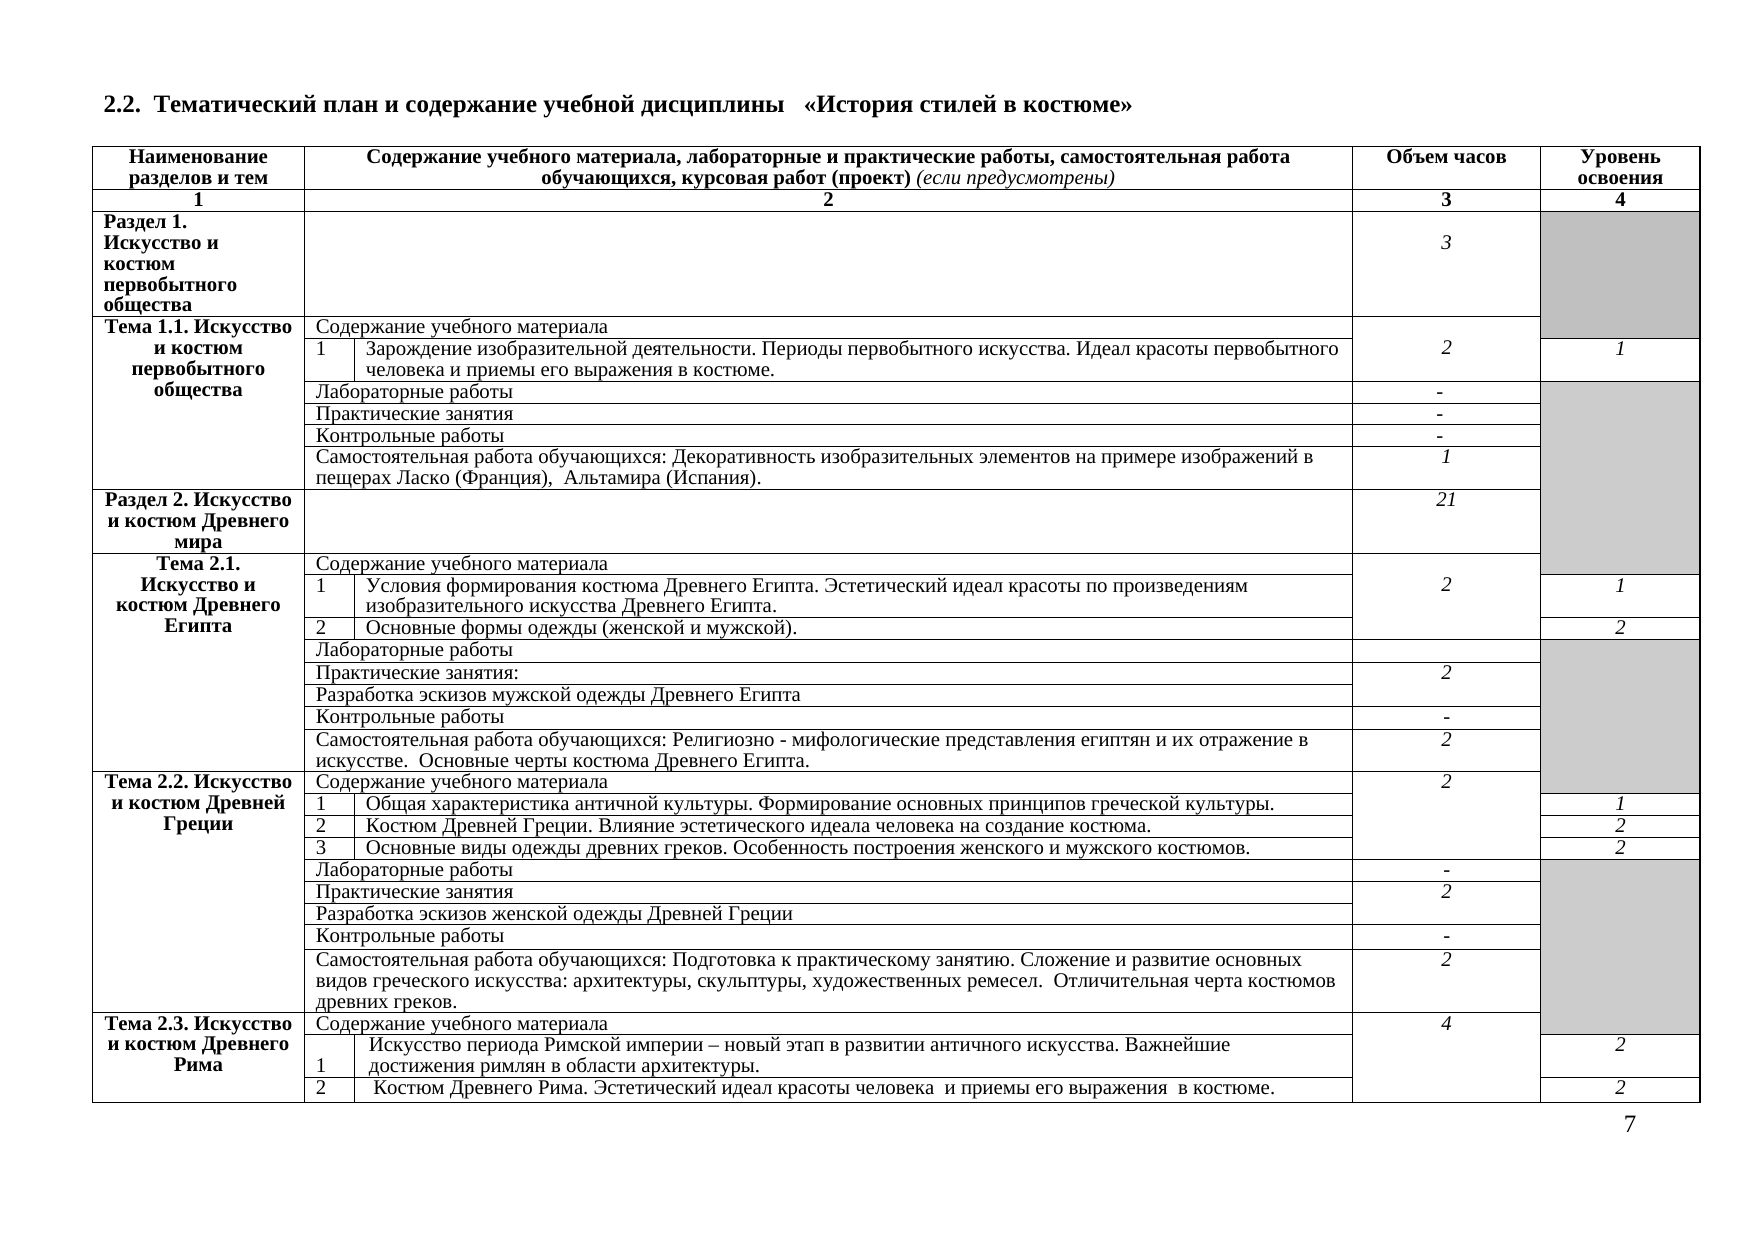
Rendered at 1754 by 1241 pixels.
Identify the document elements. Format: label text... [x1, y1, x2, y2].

table_cell - [1353, 425, 1540, 446]
table_cell Контрольные работы [305, 925, 1352, 949]
table_cell Тема 2.1. Искусство и костюм Древнего Египта [93, 554, 304, 771]
table_cell Условия формирования костюма Древнего Египта. Эстетический идеал красоты по произведениям изобразительного искусства Древнего Египта. [355, 575, 1352, 617]
table_cell - [1353, 925, 1540, 949]
table_cell 1 [305, 339, 354, 381]
table_cell [1541, 640, 1699, 793]
table_cell Содержание учебного материала [305, 317, 1352, 338]
table_cell 1 [1541, 575, 1699, 617]
table_cell 2 [1353, 772, 1540, 859]
table_cell 3 [305, 838, 354, 859]
table_cell [305, 212, 1352, 316]
table_cell - [1353, 860, 1540, 881]
table_cell Тема 2.3. Искусство и костюм Древнего Рима [93, 1013, 304, 1102]
table_cell 3 [1353, 212, 1540, 316]
table_cell Лабораторные работы [305, 860, 1352, 881]
table_cell Практические занятия [305, 404, 1352, 424]
table_cell Лабораторные работы [305, 382, 1352, 402]
table_cell Тема 1.1. Искусство и костюм первобытного общества [93, 317, 304, 489]
table_cell [305, 490, 1352, 552]
table_cell 2 [305, 816, 354, 837]
table_cell 2 [1541, 1035, 1699, 1077]
table_cell Разработка эскизов мужской одежды Древнего Египта [305, 685, 1352, 706]
table_cell Искусство периода Римской империи – новый этап в развитии античного искусства. Важнейшие достижения римлян в области архитектуры. [355, 1035, 1352, 1077]
table_cell 1 [1541, 339, 1699, 381]
table_cell 2 [305, 190, 1352, 211]
table_cell 2 [1353, 663, 1540, 706]
table_cell [1353, 640, 1540, 662]
table_cell Основные виды одежды древних греков. Особенность построения женского и мужского костюмов. [355, 838, 1352, 859]
table_cell 2 [1353, 950, 1540, 1012]
table_header Уровень освоения [1541, 147, 1699, 189]
table_cell Зарождение изобразительной деятельности. Периоды первобытного искусства. Идеал красоты первобытного человека и приемы его выражения в костюме. [355, 339, 1352, 381]
table_cell Общая характеристика античной культуры. Формирование основных принципов греческой культуры. [355, 794, 1352, 815]
table_cell Разработка эскизов женской одежды Древней Греции [305, 904, 1352, 924]
table_cell 1 [305, 794, 354, 815]
table_cell Костюм Древней Греции. Влияние эстетического идеала человека на создание костюма. [355, 816, 1352, 837]
table_cell 1 [1353, 447, 1540, 489]
table_cell 2 [1353, 730, 1540, 771]
table_cell Костюм Древнего Рима. Эстетический идеал красоты человека и приемы его выражения в костюме. [355, 1078, 1352, 1102]
table_cell - [1353, 404, 1540, 424]
table_cell Тема 2.2. Искусство и костюм Древней Греции [93, 772, 304, 1012]
table_cell Самостоятельная работа обучающихся: Религиозно - мифологические представления египтян и их отражение в искусстве. Основные черты костюма Древнего Египта. [305, 730, 1352, 771]
table_cell Раздел 2. Искусство и костюм Древнего мира [93, 490, 304, 552]
table_header Содержание учебного материала, лабораторные и практические работы, самостоятельная работа обучающихся, курсовая работ (проект) (если предусмотрены) [305, 147, 1352, 189]
table_cell Лабораторные работы [305, 640, 1352, 662]
table_cell 2 [305, 618, 354, 639]
table_cell 3 [1353, 190, 1540, 211]
table_cell - [1353, 382, 1540, 402]
table_cell 2 [1353, 882, 1540, 924]
table_cell Самостоятельная работа обучающихся: Подготовка к практическому занятию. Сложение и развитие основных видов греческого искусства: архитектуры, скульптуры, художественных ремесел. Отличительная черта костюмов древних греков. [305, 950, 1352, 1012]
table_header Объем часов [1353, 147, 1540, 189]
table_header Наименование разделов и тем [93, 147, 304, 189]
table_cell 2 [1541, 1078, 1699, 1102]
table_cell 1 [1541, 794, 1699, 815]
table_cell Содержание учебного материала [305, 554, 1352, 574]
table_cell 1 [305, 1035, 354, 1077]
table_cell 2 [1353, 317, 1540, 381]
table_cell - [1353, 707, 1540, 728]
table_cell 1 [305, 575, 354, 617]
table_cell Практические занятия: [305, 663, 1352, 684]
table_cell Контрольные работы [305, 707, 1352, 728]
table_cell 4 [1541, 190, 1699, 211]
table_cell Самостоятельная работа обучающихся: Декоративность изобразительных элементов на примере изображений в пещерах Ласко (Франция), Альтамира (Испания). [305, 447, 1352, 489]
table_cell [1541, 212, 1699, 338]
table_cell Содержание учебного материала [305, 1013, 1352, 1034]
table_cell 1 [93, 190, 304, 211]
table_cell Основные формы одежды (женской и мужской). [355, 618, 1352, 639]
table_cell Практические занятия [305, 882, 1352, 902]
table_cell 2 [1541, 816, 1699, 837]
table_cell Контрольные работы [305, 425, 1352, 446]
table_cell 2 [1541, 838, 1699, 859]
table_cell Содержание учебного материала [305, 772, 1352, 793]
table_cell [1541, 860, 1699, 1034]
table_cell 21 [1353, 490, 1540, 552]
table_cell 2 [1541, 618, 1699, 639]
table_cell [1541, 382, 1699, 574]
table_cell 4 [1353, 1013, 1540, 1102]
table_cell Раздел 1. Искусство и костюм первобытного общества [93, 212, 304, 316]
text 2.2. Тематический план и содержание учебной дисциплины «История стилей в костюме» [103, 89, 1655, 117]
table_cell 2 [305, 1078, 354, 1102]
table_cell 2 [1353, 554, 1540, 639]
